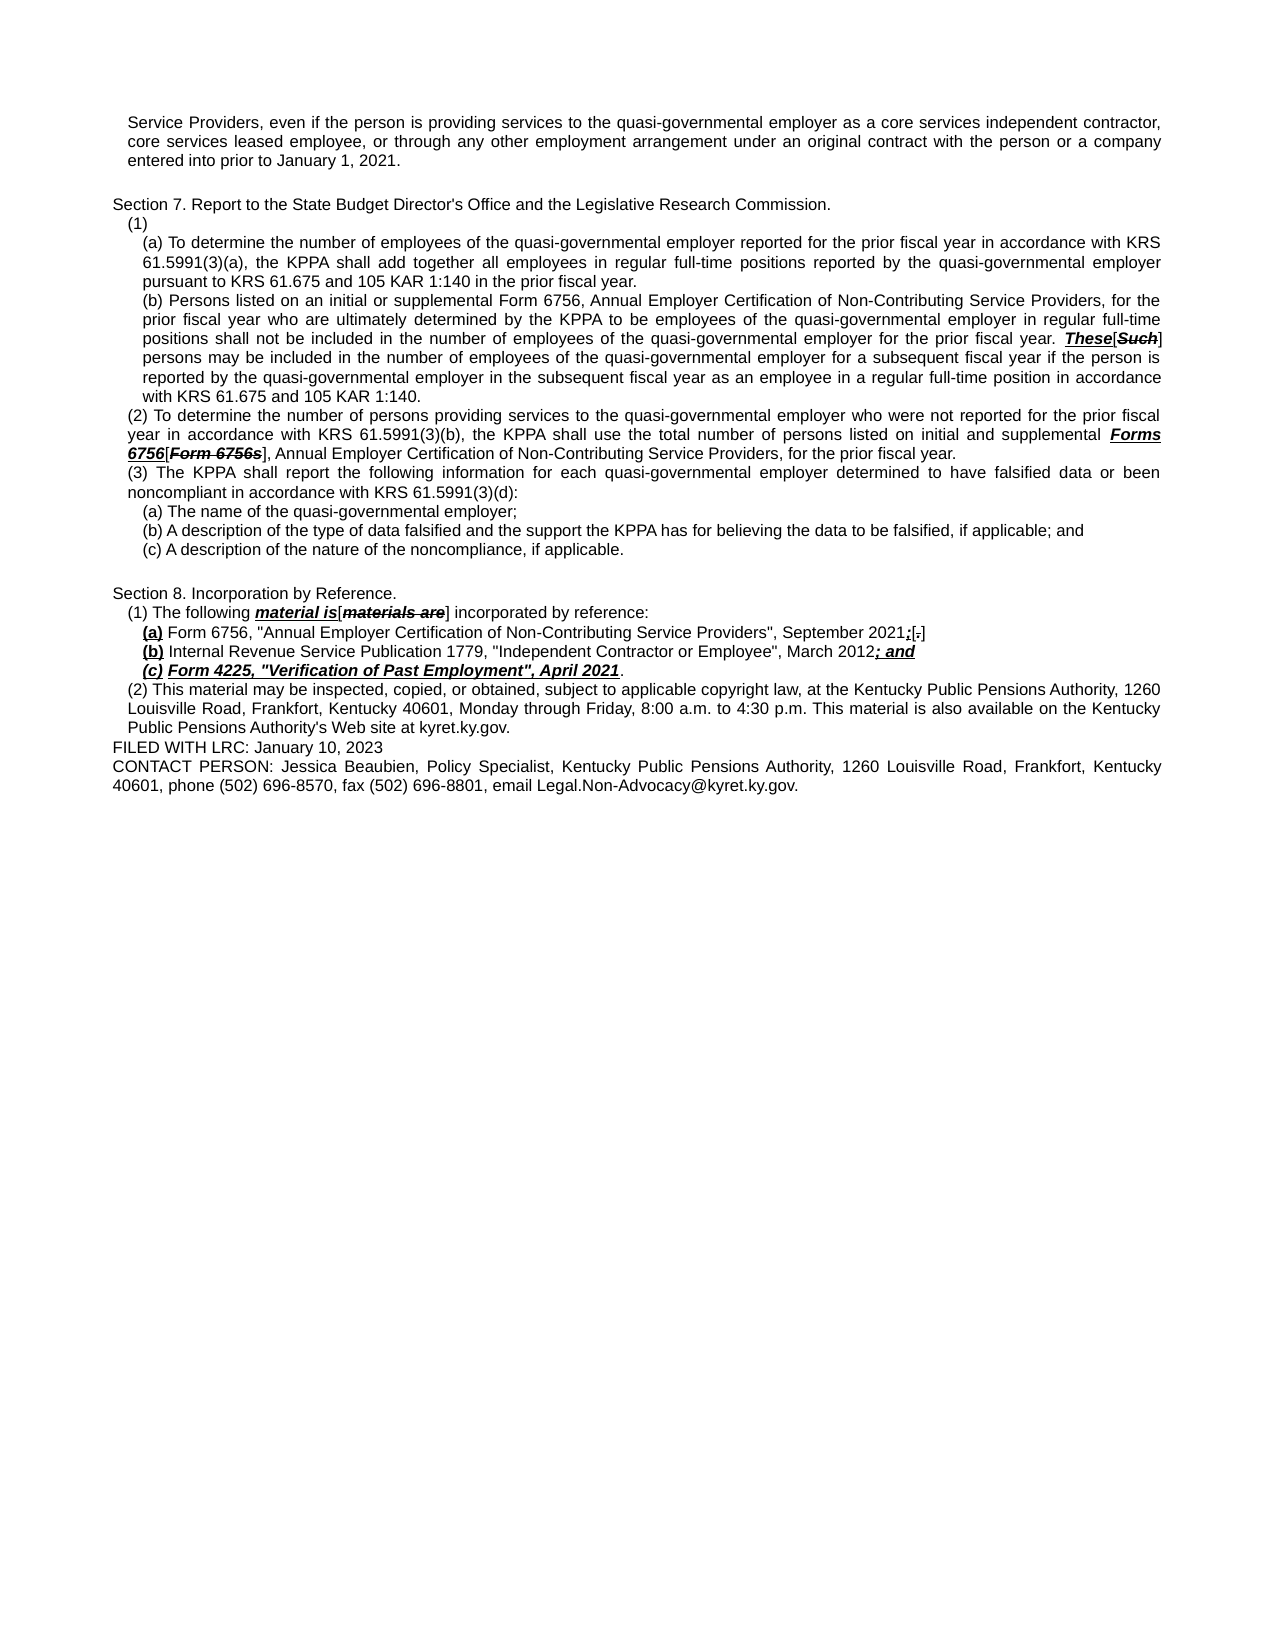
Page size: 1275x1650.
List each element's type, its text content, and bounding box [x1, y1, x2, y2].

text (c) Form 4225, "Verification of Past Employment", April 2021. [142, 661, 1162, 680]
text (b) A description of the type of data falsified and the support the KPPA has for believing the data to be falsified, if applicable; and [142, 521, 1162, 540]
text (2) To determine the number of persons providing services to the quasi-governmental employer who were not reported for the prior fiscal year in accordance with KRS 61.5991(3)(b), the KPPA shall use the total number of persons listed on initial and supplemental Forms 6756[Form 6756s], Annual Employer Certification of Non-Contributing Service Providers, for the prior fiscal year. [127, 406, 1162, 463]
text CONTACT PERSON: Jessica Beaubien, Policy Specialist, Kentucky Public Pensions Authority, 1260 Louisville Road, Frankfort, Kentucky 40601, phone (502) 696-8570, fax (502) 696-8801, email Legal.Non-Advocacy@kyret.ky.gov. [112, 757, 1162, 795]
text (b) Internal Revenue Service Publication 1779, "Independent Contractor or Employee", March 2012; and [142, 642, 1162, 661]
text (a) To determine the number of employees of the quasi-governmental employer reported for the prior fiscal year in accordance with KRS 61.5991(3)(a), the KPPA shall add together all employees in regular full-time positions reported by the quasi-governmental employer pursuant to KRS 61.675 and 105 KAR 1:140 in the prior fiscal year. [142, 233, 1162, 291]
text (b) Persons listed on an initial or supplemental Form 6756, Annual Employer Certification of Non-Contributing Service Providers, for the prior fiscal year who are ultimately determined by the KPPA to be employees of the quasi-governmental employer in regular full-time positions shall not be included in the number of employees of the quasi-governmental employer for the prior fiscal year. These[Such] persons may be included in the number of employees of the quasi-governmental employer for a subsequent fiscal year if the person is reported by the quasi-governmental employer in the subsequent fiscal year as an employee in a regular full-time position in accordance with KRS 61.675 and 105 KAR 1:140. [142, 291, 1162, 406]
text FILED WITH LRC: January 10, 2023 [112, 737, 1162, 757]
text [127, 112, 1162, 170]
text (a) The name of the quasi-governmental employer; [142, 502, 1162, 521]
text Section 8. Incorporation by Reference. [112, 584, 1162, 603]
text (1) [127, 214, 1162, 233]
text (2) This material may be inspected, copied, or obtained, subject to applicable copyright law, at the Kentucky Public Pensions Authority, 1260 Louisville Road, Frankfort, Kentucky 40601, Monday through Friday, 8:00 a.m. to 4:30 p.m. This material is also available on the Kentucky Public Pensions Authority's Web site at kyret.ky.gov. [127, 680, 1162, 737]
text (a) Form 6756, "Annual Employer Certification of Non-Contributing Service Providers", September 2021;[.] [142, 622, 1162, 642]
text (c) A description of the nature of the noncompliance, if applicable. [142, 540, 1162, 559]
text (3) The KPPA shall report the following information for each quasi-governmental employer determined to have falsified data or been noncompliant in accordance with KRS 61.5991(3)(d): [127, 463, 1162, 502]
text Section 7. Report to the State Budget Director's Office and the Legislative Research Commission. [112, 195, 1162, 214]
text (1) The following material is[materials are] incorporated by reference: [127, 603, 1162, 622]
